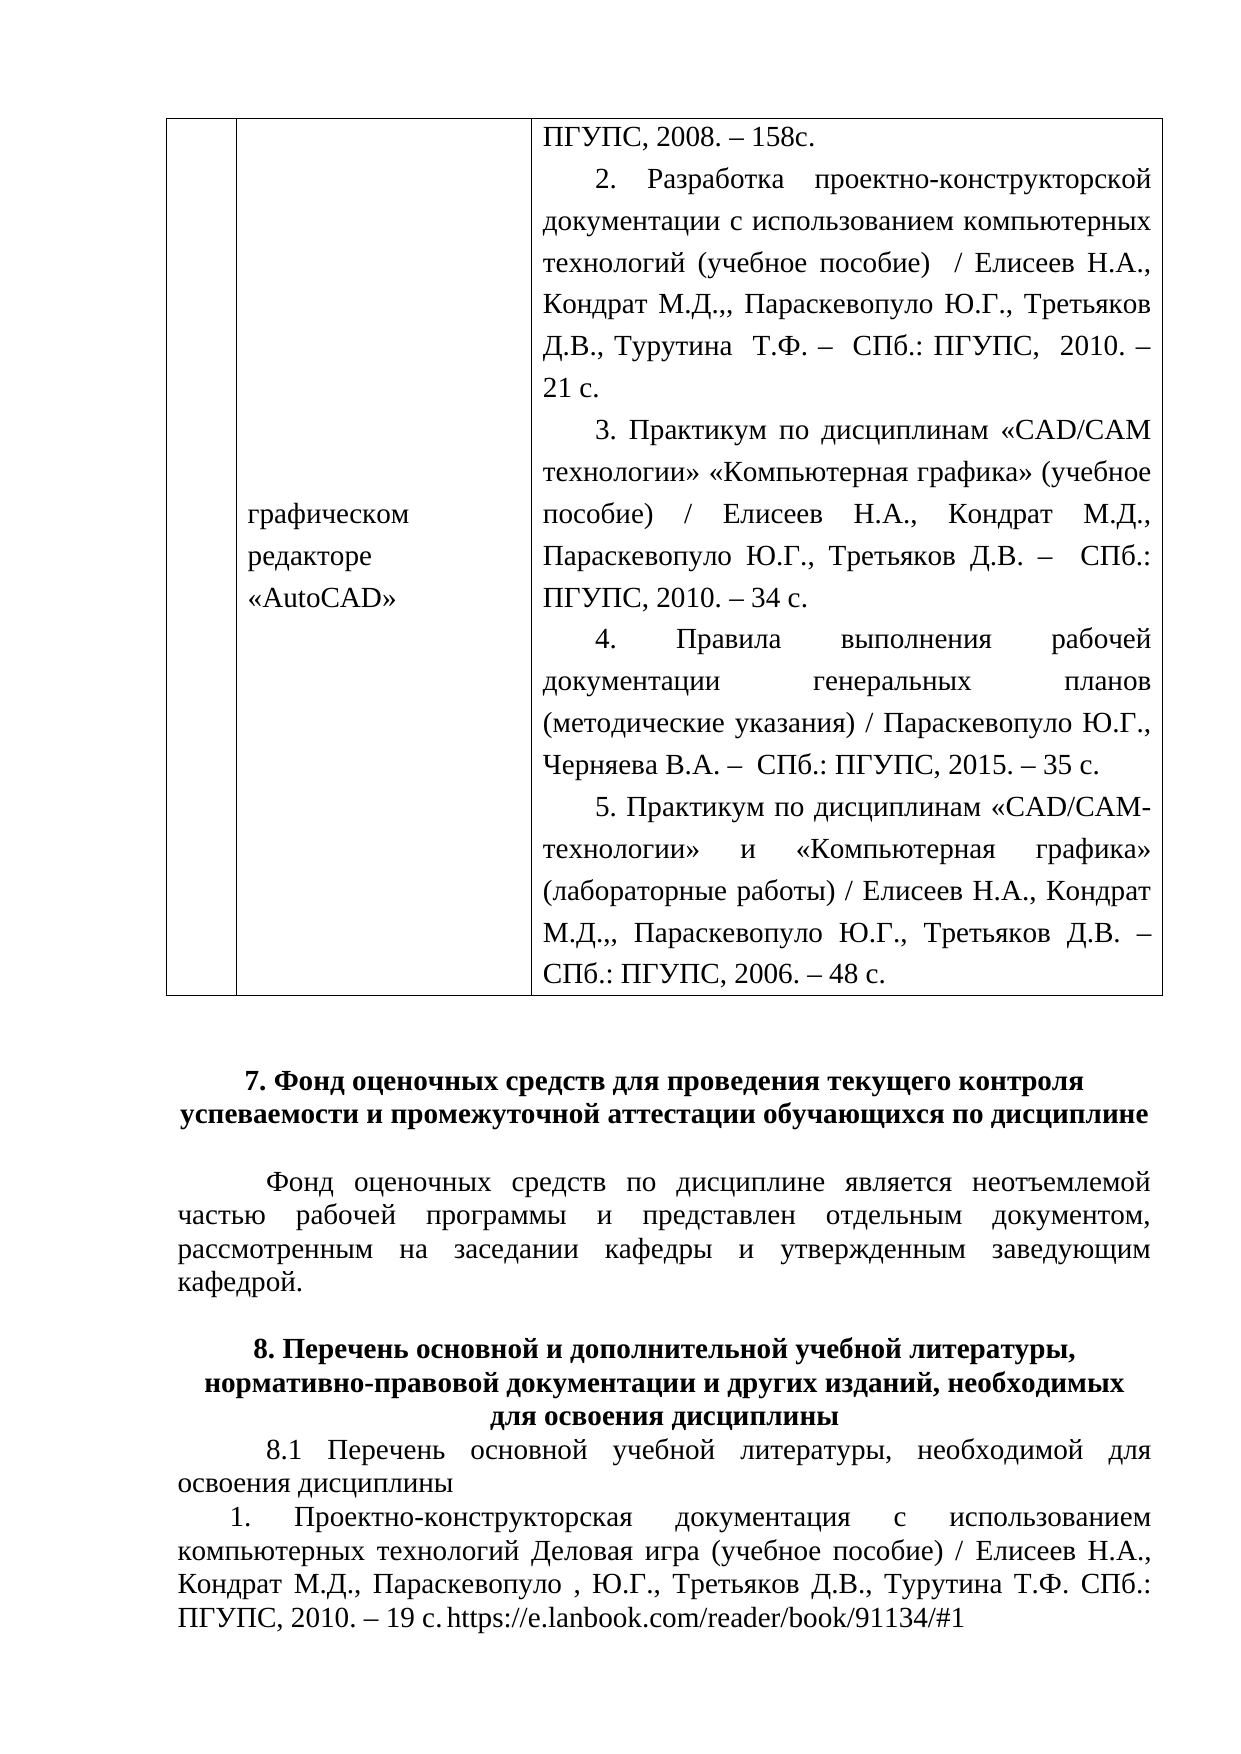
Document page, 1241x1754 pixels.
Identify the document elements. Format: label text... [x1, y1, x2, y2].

text 8. Перечень основной и дополнительной учебной литературы, нормативно-правовой документации и других изданий, необходимых для освоения дисциплины [177, 1331, 1152, 1432]
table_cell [532, 119, 1162, 995]
text 1. Проектно-конструкторская документация с использованием компьютерных технологий Деловая игра (учебное пособие) / Елисеев Н.А., Кондрат М.Д., Параскевопуло , Ю.Г., Третьяков Д.В., Турутина Т.Ф. СПб.: ПГУПС, 2010. – 19 с. https://e.lanbook.com/reader/book/91134/#1 [177, 1499, 1152, 1633]
table_cell 3 [167, 119, 236, 995]
text Фонд оценочных средств по дисциплине является неотъемлемой частью рабочей программы и представлен отдельным документом, рассмотренным на заседании кафедры и утвержденным заведующим кафедрой. [177, 1164, 1152, 1298]
text 8.1 Перечень основной учебной литературы, необходимой для освоения дисциплины [177, 1432, 1152, 1499]
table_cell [237, 119, 531, 995]
text 7. Фонд оценочных средств для проведения текущего контроля успеваемости и промежуточной аттестации обучающихся по дисциплине [177, 1063, 1152, 1130]
